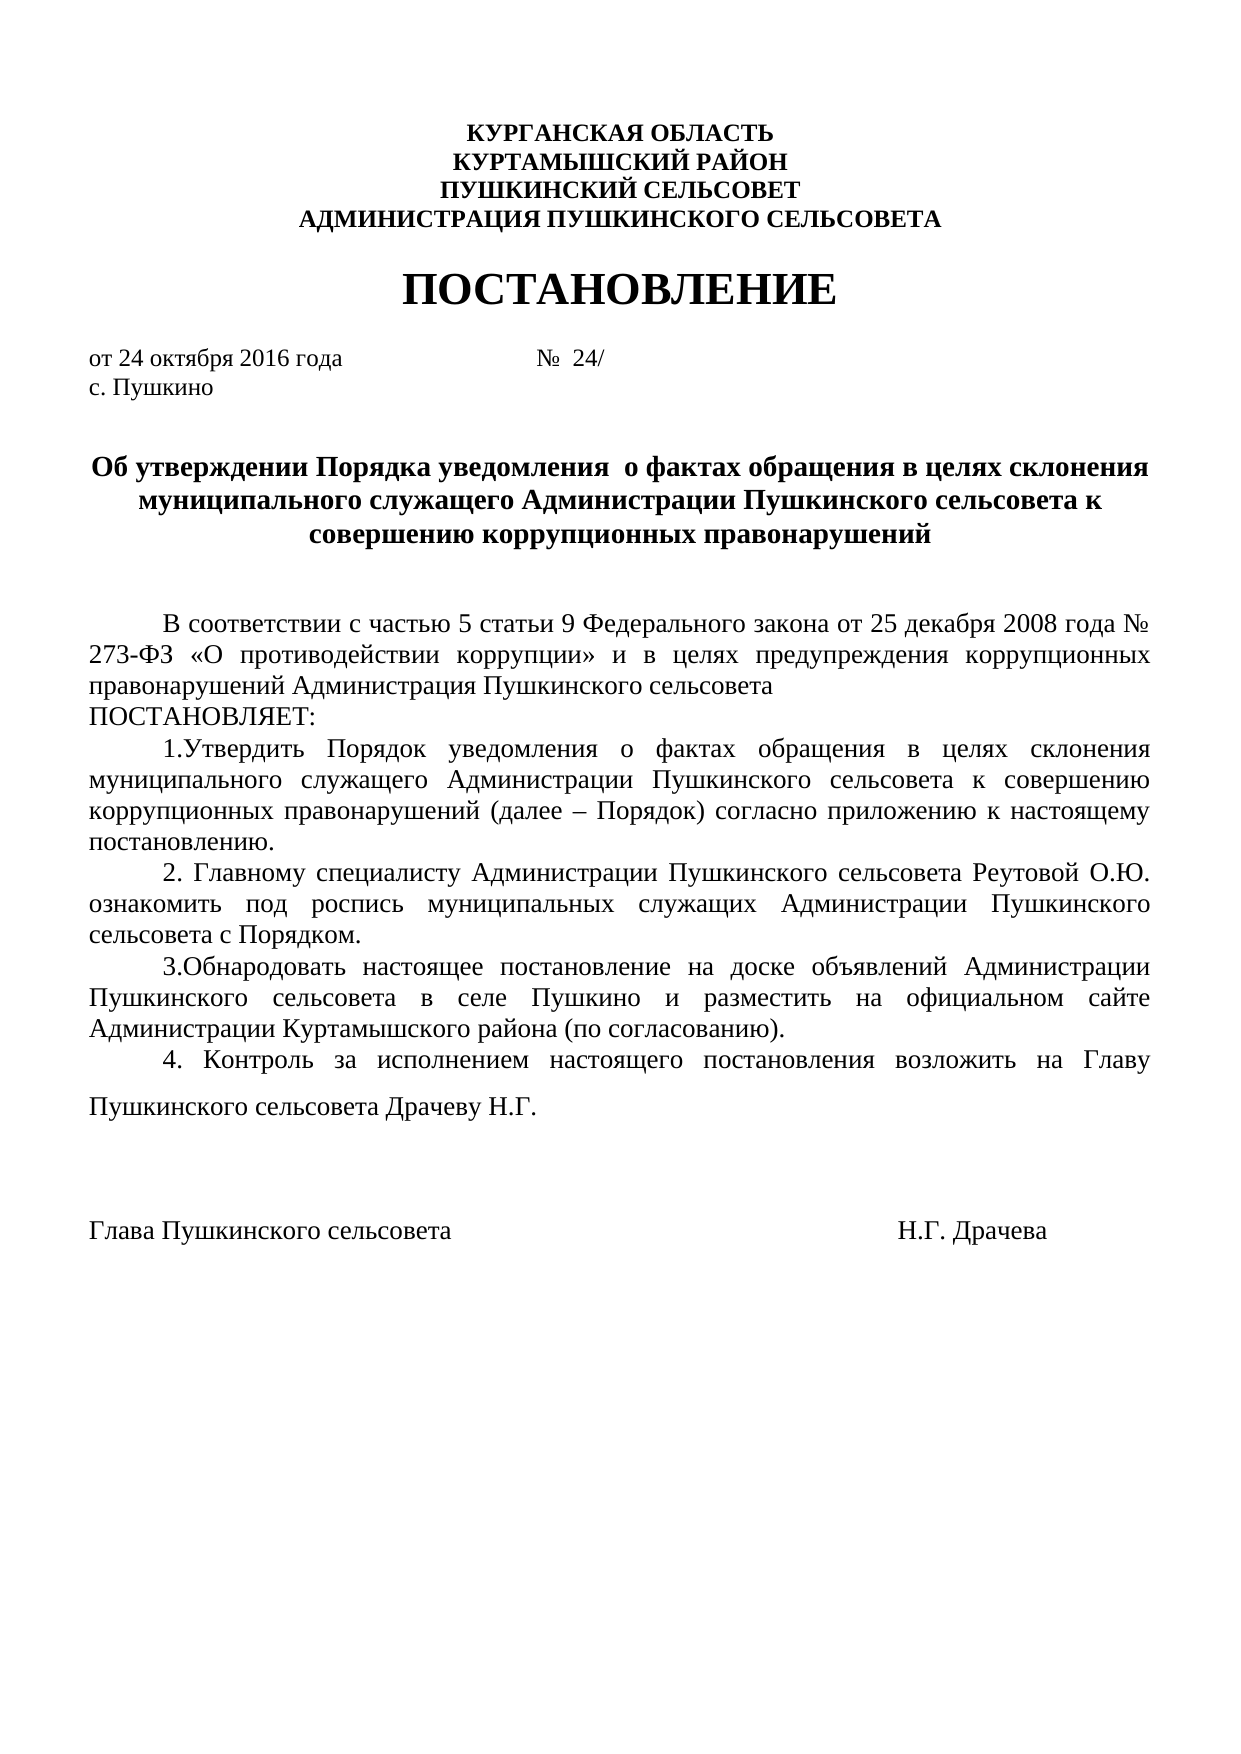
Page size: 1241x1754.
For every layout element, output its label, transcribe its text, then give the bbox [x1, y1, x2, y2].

text 2. Главному специалисту Администрации Пушкинского сельсовета Реутовой О.Ю. ознакомить под роспись муниципальных служащих Администрации Пушкинского сельсовета с Порядком. [89, 856, 1152, 950]
text с. Пушкино [89, 372, 1152, 401]
text 3.Обнародовать настоящее постановление на доске объявлений Администрации Пушкинского сельсовета в селе Пушкино и разместить на официальном сайте Администрации Куртамышского района (по согласованию). [89, 950, 1152, 1043]
text КУРТАМЫШСКИЙ РАЙОН [89, 147, 1152, 176]
text Об утверждении Порядка уведомления о фактах обращения в целях склонения муниципального служащего Администрации Пушкинского сельсовета к совершению коррупционных правонарушений [89, 449, 1152, 549]
text 4. Контроль за исполнением настоящего постановления возложить на Главу Пушкинского сельсовета Драчеву Н.Г. [89, 1043, 1152, 1121]
text Глава Пушкинского сельсовета Н.Г. Драчева [89, 1214, 1152, 1245]
text ПУШКИНСКИЙ СЕЛЬСОВЕТ [89, 176, 1152, 204]
text от 24 октября 2016 года № 24/ [89, 343, 1152, 372]
text АДМИНИСТРАЦИЯ ПУШКИНСКОГО СЕЛЬСОВЕТА [89, 204, 1152, 233]
text 1.Утвердить Порядок уведомления о фактах обращения в целях склонения муниципального служащего Администрации Пушкинского сельсовета к совершению коррупционных правонарушений (далее – Порядок) согласно приложению к настоящему постановлению. [89, 732, 1152, 856]
text ПОСТАНОВЛЕНИЕ [89, 262, 1152, 314]
text ПОСТАНОВЛЯЕТ: [89, 701, 1152, 732]
text В соответствии с частью 5 статьи 9 Федерального закона от 25 декабря 2008 года № 273-ФЗ «О противодействии коррупции» и в целях предупреждения коррупционных правонарушений Администрация Пушкинского сельсовета [89, 607, 1152, 701]
text КУРГАНСКАЯ ОБЛАСТЬ [89, 118, 1152, 147]
